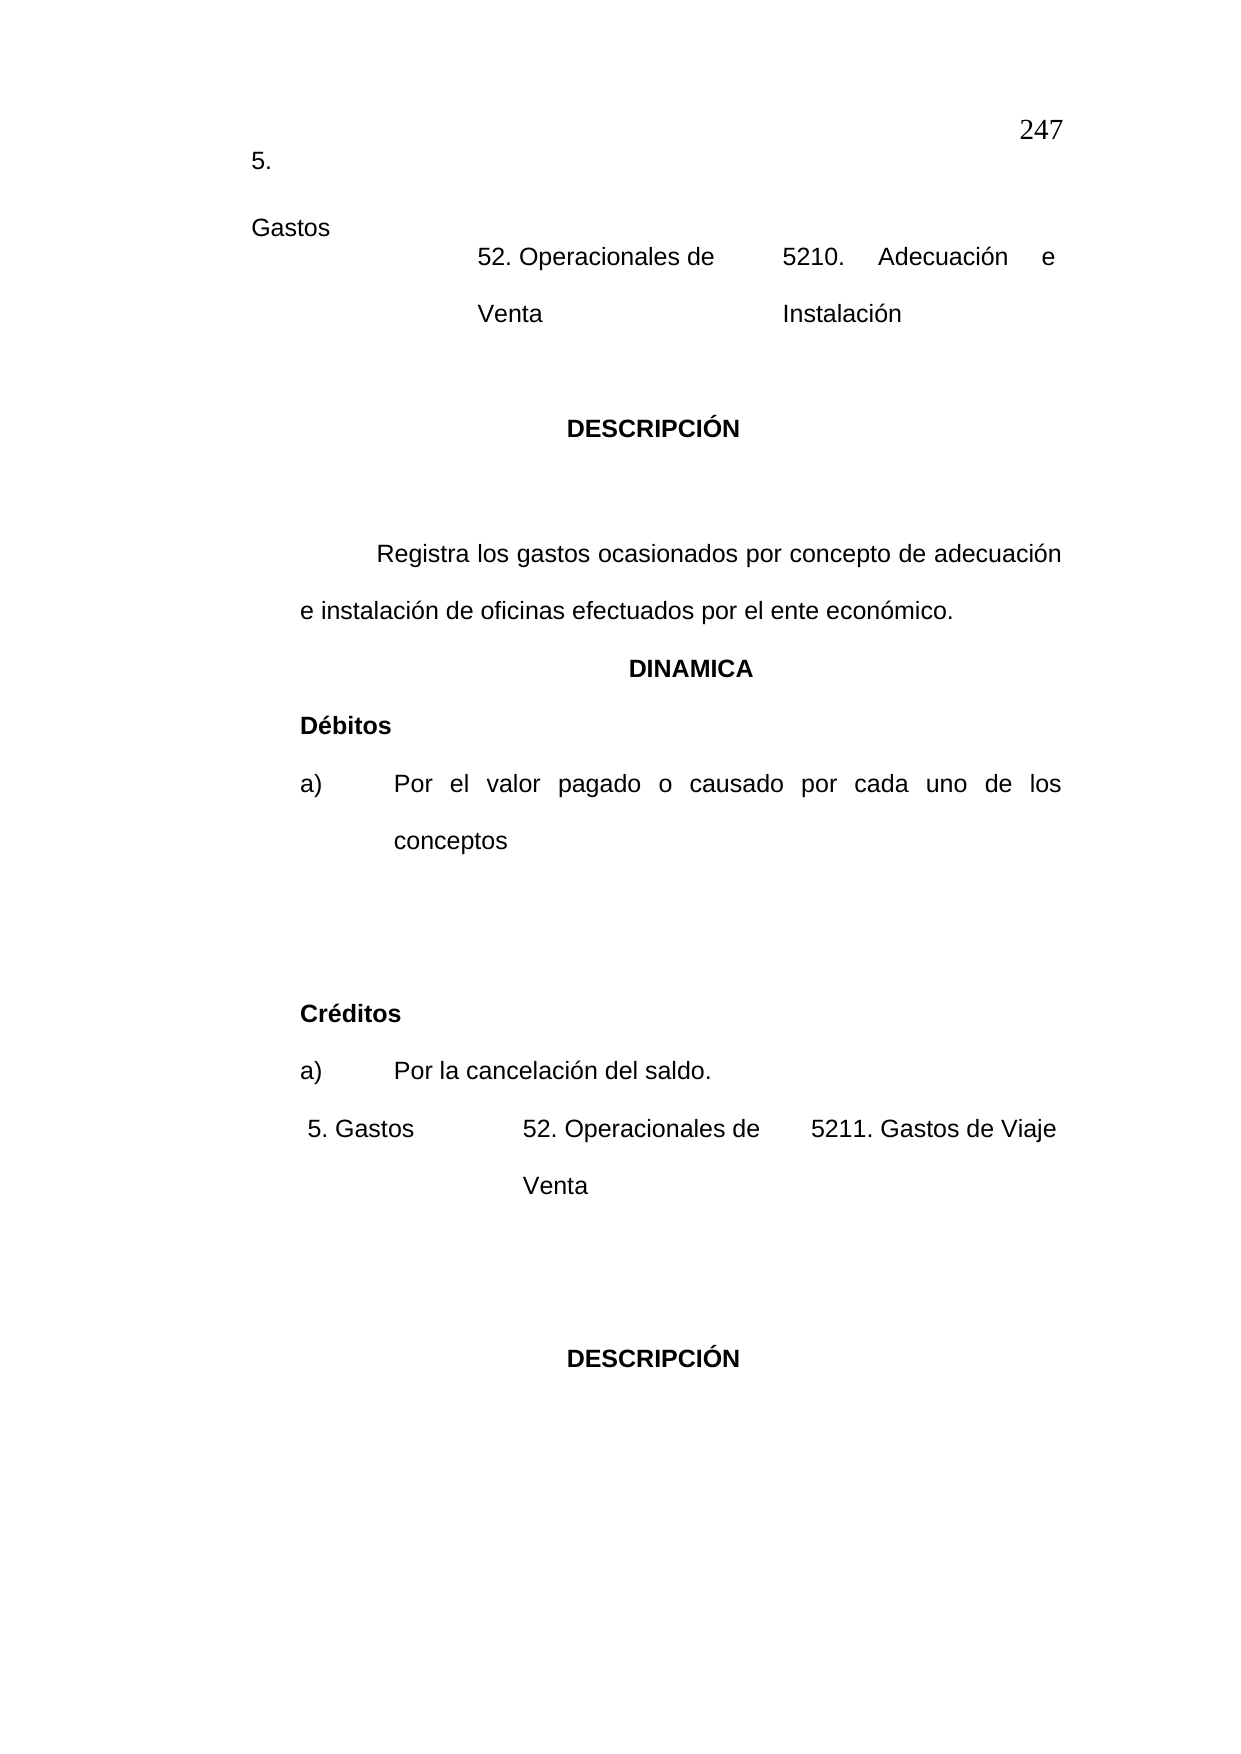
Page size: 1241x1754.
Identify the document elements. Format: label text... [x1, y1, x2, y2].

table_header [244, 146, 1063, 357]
text Débitos [300, 711, 1063, 740]
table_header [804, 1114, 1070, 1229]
text DESCRIPCIÓN [244, 1344, 1063, 1372]
list Por la cancelación del saldo. [300, 1056, 1063, 1085]
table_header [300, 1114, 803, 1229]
text DINAMICA [244, 654, 1063, 683]
text DESCRIPCIÓN [244, 414, 1063, 443]
text Registra los gastos ocasionados por concepto de adecuación e instalación de oficinas efectuados por el ente económico. [300, 539, 1063, 625]
list Por el valor pagado o causado por cada uno de los conceptos [300, 769, 1063, 855]
text Créditos [300, 999, 1063, 1028]
